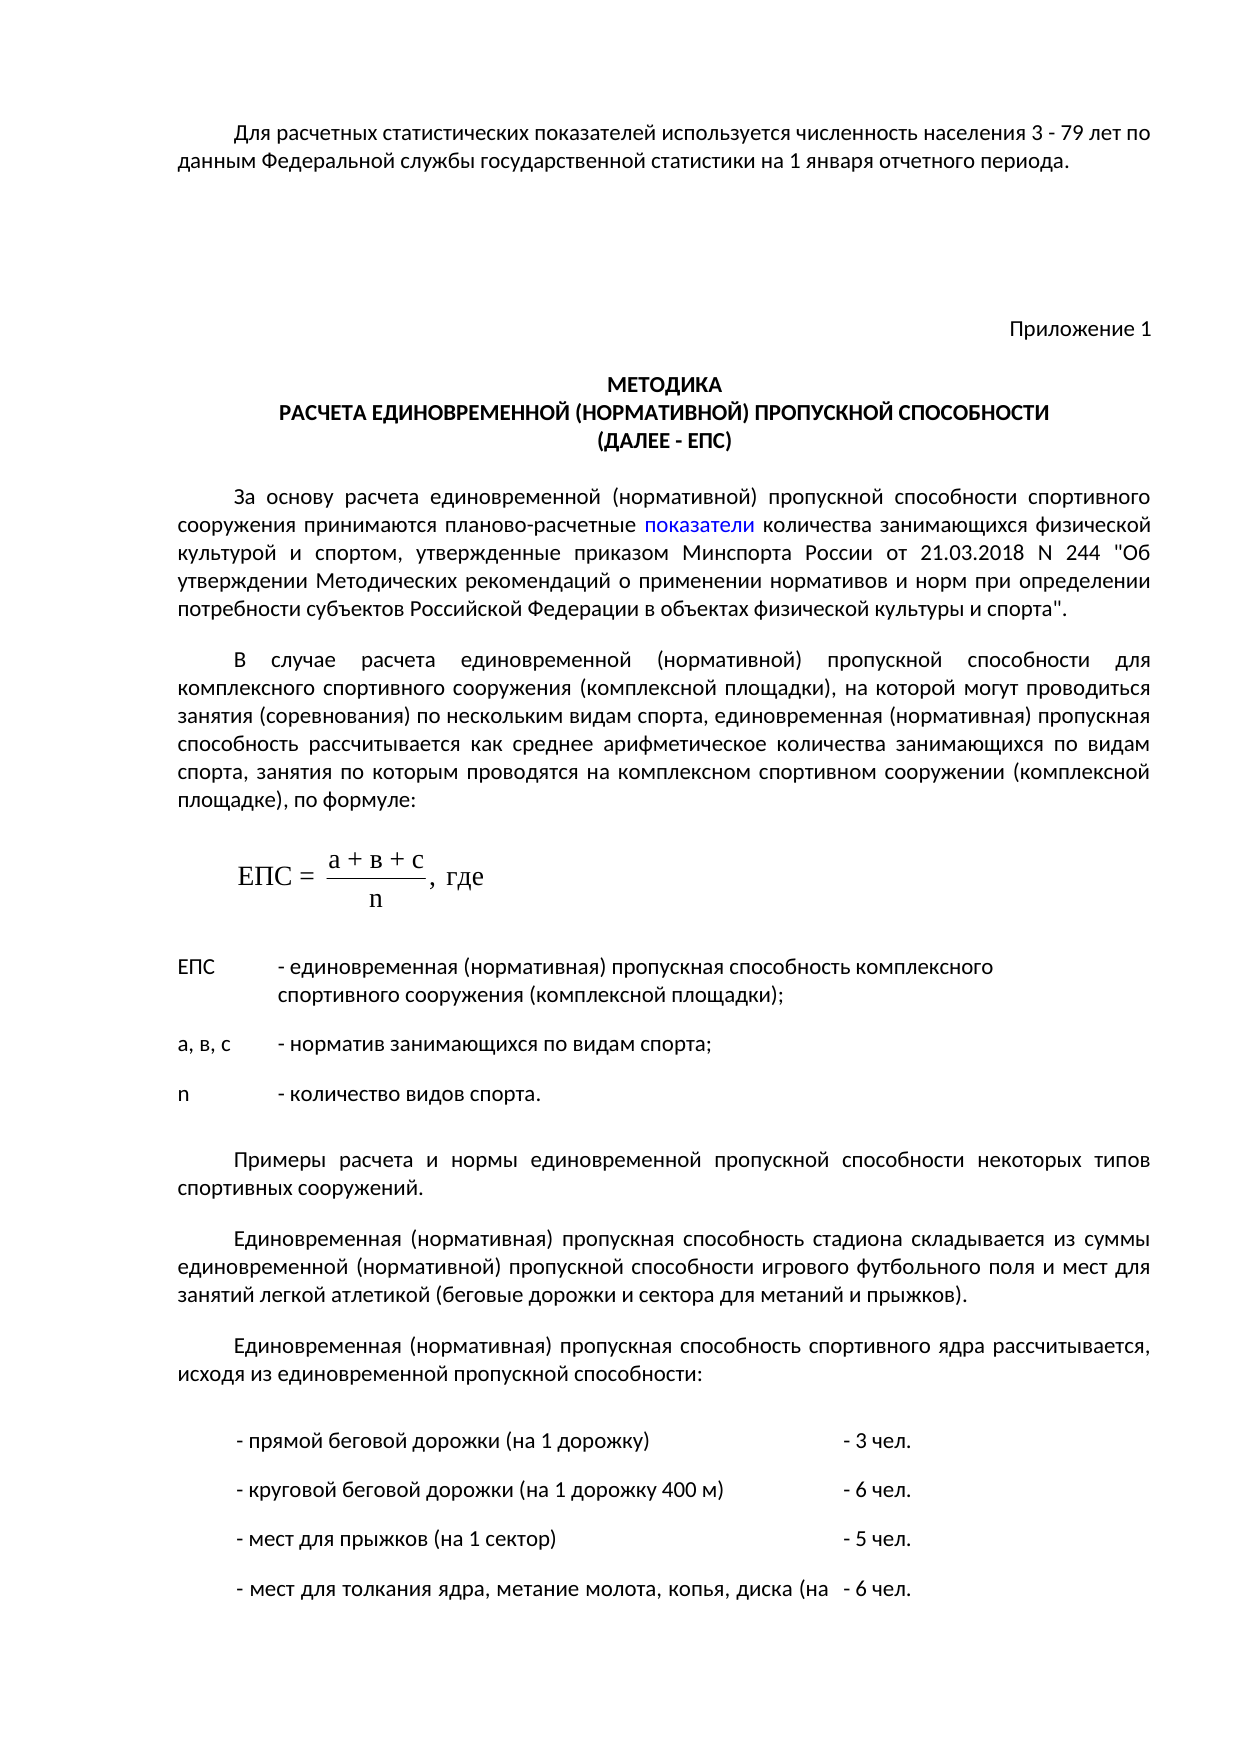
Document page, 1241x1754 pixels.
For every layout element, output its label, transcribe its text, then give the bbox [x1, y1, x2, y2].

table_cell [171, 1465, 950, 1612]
text Для расчетных статистических показателей используется численность населения 3 - 79 лет по данным Федеральной службы государственной статистики на 1 января отчетного периода. [177, 118, 1152, 174]
text Единовременная (нормативная) пропускная способность спортивного ядра рассчитывается, исходя из единовременной пропускной способности: [177, 1331, 1152, 1387]
text Примеры расчета и нормы единовременной пропускной способности некоторых типов спортивных сооружений. [177, 1145, 1152, 1201]
text Единовременная (нормативная) пропускная способность стадиона складывается из суммы единовременной (нормативной) пропускной способности игрового футбольного поля и мест для занятий легкой атлетикой (беговые дорожки и сектора для метаний и прыжков). [177, 1224, 1152, 1308]
text Приложение 1 [177, 314, 1152, 342]
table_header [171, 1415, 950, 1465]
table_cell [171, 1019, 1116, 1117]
text В случае расчета единовременной (нормативной) пропускной способности для комплексного спортивного сооружения (комплексной площадки), на которой могут проводиться занятия (соревнования) по нескольким видам спорта, единовременная (нормативная) пропускная способность рассчитывается как среднее арифметическое количества занимающихся по видам спорта, занятия по которым проводятся на комплексном спортивном сооружении (комплексной площадке), по формуле: [177, 645, 1152, 813]
title МЕТОДИКА [177, 370, 1152, 398]
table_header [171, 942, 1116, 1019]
title РАСЧЕТА ЕДИНОВРЕМЕННОЙ (НОРМАТИВНОЙ) ПРОПУСКНОЙ СПОСОБНОСТИ [177, 398, 1152, 426]
text За основу расчета единовременной (нормативной) пропускной способности спортивного сооружения принимаются планово-расчетные показатели количества занимающихся физической культурой и спортом, утвержденные приказом Минспорта России от 21.03.2018 N 244 "Об утверждении Методических рекомендаций о применении нормативов и норм при определении потребности субъектов Российской Федерации в объектах физической культуры и спорта". [177, 482, 1152, 622]
title (ДАЛЕЕ - ЕПС) [177, 426, 1152, 454]
